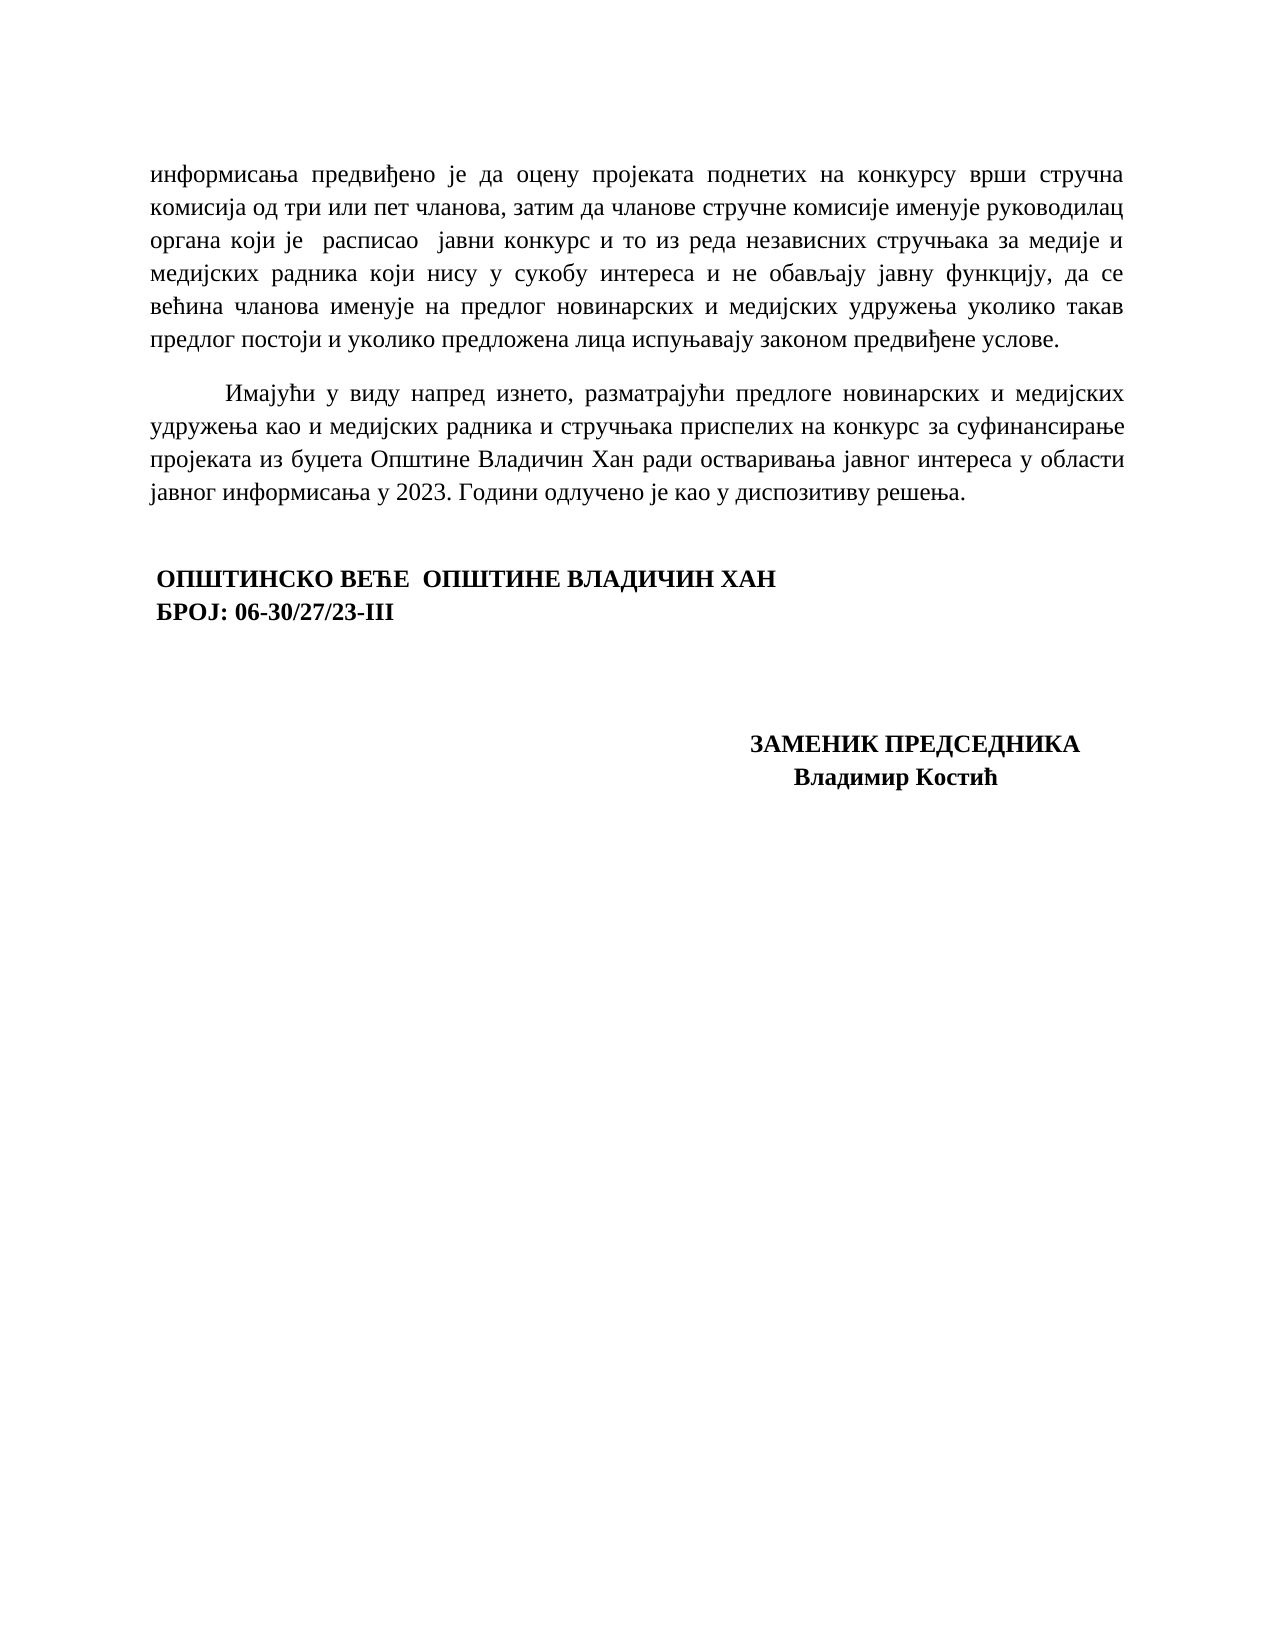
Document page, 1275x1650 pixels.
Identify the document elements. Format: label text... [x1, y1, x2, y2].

text Имајући у виду напред изнето, разматрајући предлоге новинарских и медијских удружења као и медијских радника и стручњака приспелих на конкурс за суфинансирање пројеката из буџета Општине Владичин Хан ради остваривања јавног интереса у области јавног информисања у 2023. Години одлучено је као у диспозитиву решења. [150, 378, 1125, 506]
text ОПШТИНСКО ВЕЋЕ ОПШТИНЕ ВЛАДИЧИН ХАН [150, 564, 1125, 593]
text ЗАМЕНИК ПРЕДСЕДНИКА [150, 729, 1125, 758]
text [150, 159, 1125, 353]
text БРОЈ: 06-30/27/23-III [150, 597, 1125, 626]
text Владимир Костић [150, 762, 1125, 791]
